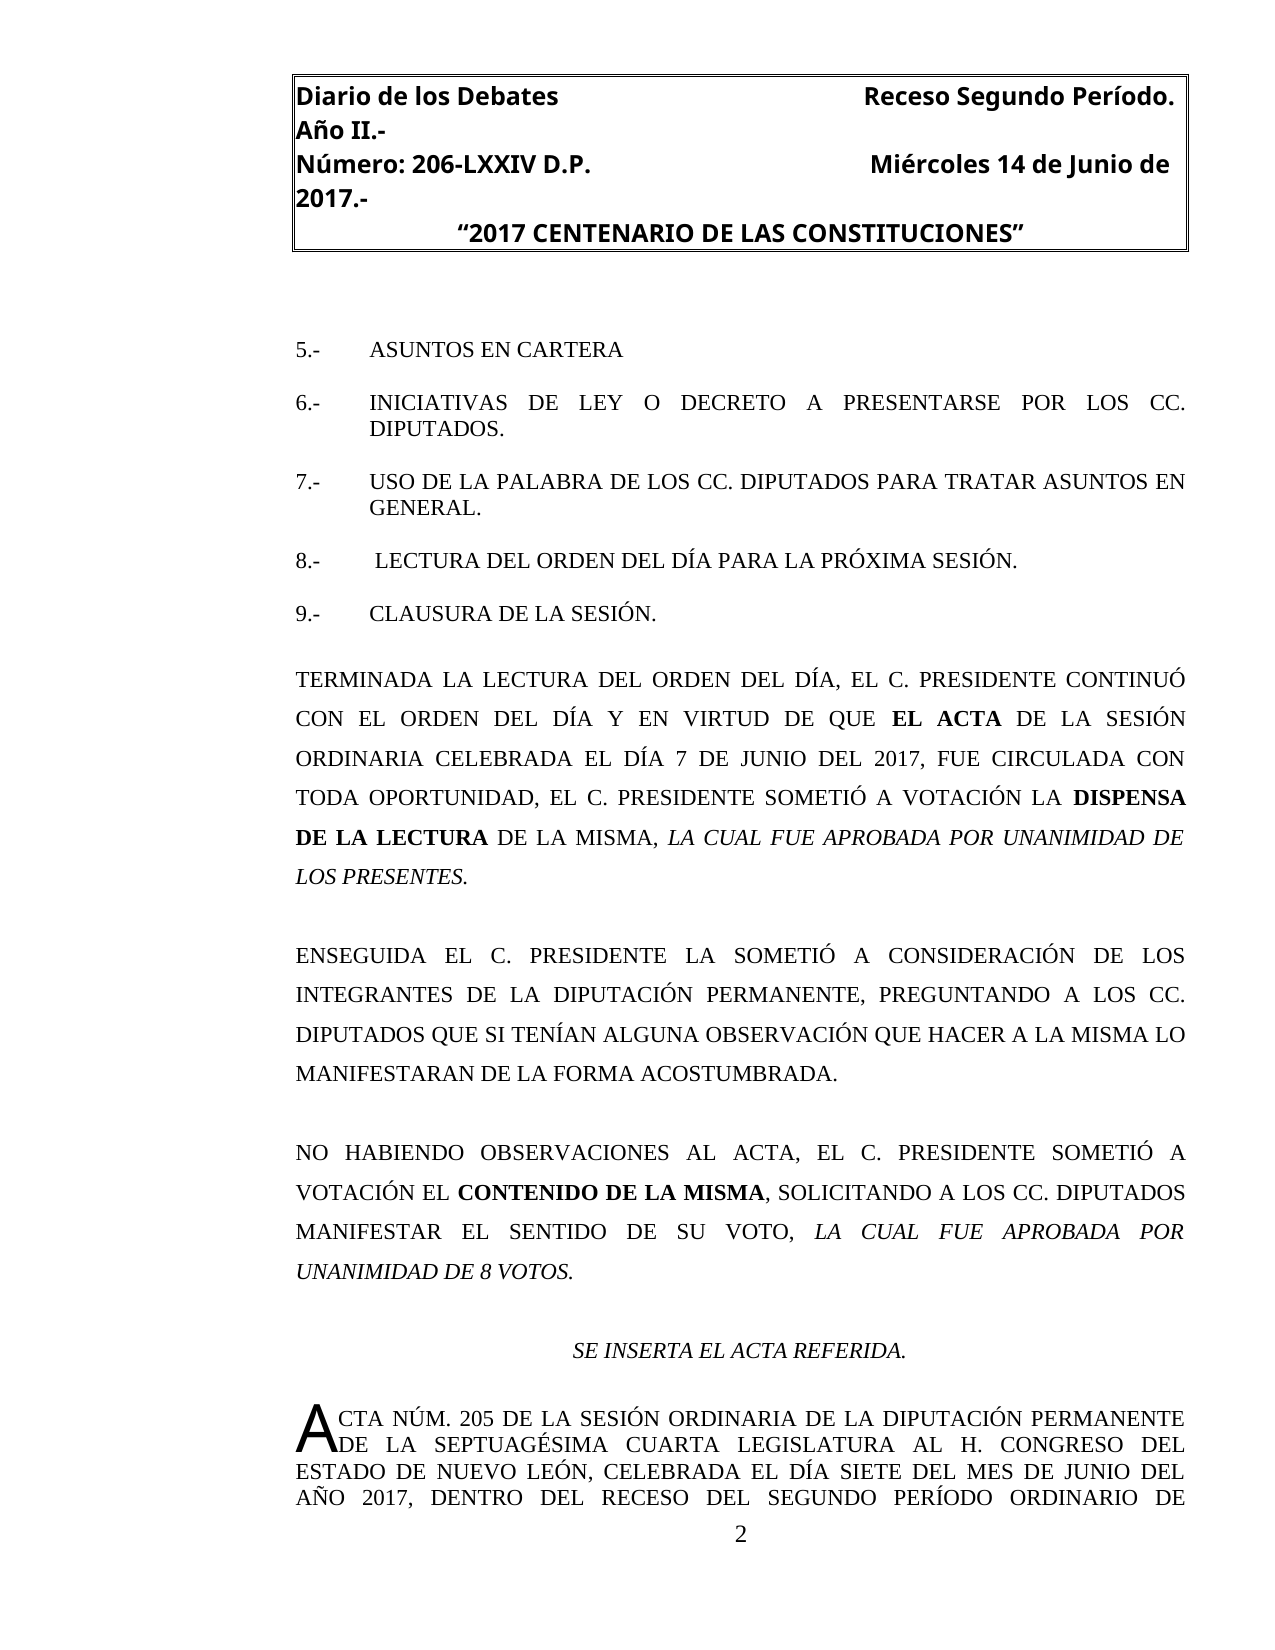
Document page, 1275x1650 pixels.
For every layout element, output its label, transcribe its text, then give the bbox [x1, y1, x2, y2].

text 5.- ASUNTOS EN CARTERA [295, 336, 1186, 363]
text 8.- LECTURA DEL ORDEN DEL DÍA PARA LA PRÓXIMA SESIÓN. [295, 547, 1186, 573]
text ENSEGUIDA EL C. PRESIDENTE LA SOMETIÓ A CONSIDERACIÓN DE LOS INTEGRANTES DE LA DIPUTACIÓN PERMANENTE, PREGUNTANDO A LOS CC. DIPUTADOS QUE SI TENÍAN ALGUNA OBSERVACIÓN QUE HACER A LA MISMA LO MANIFESTARAN DE LA FORMA ACOSTUMBRADA. [295, 942, 1186, 1087]
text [295, 1405, 1186, 1510]
text 7.- USO DE LA PALABRA DE LOS CC. DIPUTADOS PARA TRATAR ASUNTOS EN GENERAL. [295, 468, 1186, 521]
text 9.- CLAUSURA DE LA SESIÓN. [295, 600, 1186, 626]
text NO HABIENDO OBSERVACIONES AL ACTA, EL C. PRESIDENTE SOMETIÓ A VOTACIÓN EL CONTENIDO DE LA MISMA, SOLICITANDO A LOS CC. DIPUTADOS MANIFESTAR EL SENTIDO DE SU VOTO, LA CUAL FUE APROBADA POR UNANIMIDAD DE 8 VOTOS. [295, 1139, 1186, 1284]
text TERMINADA LA LECTURA DEL ORDEN DEL DÍA, EL C. PRESIDENTE CONTINUÓ CON EL ORDEN DEL DÍA Y EN VIRTUD DE QUE EL ACTA DE LA SESIÓN ORDINARIA CELEBRADA EL DÍA 7 DE JUNIO DEL 2017, FUE CIRCULADA CON TODA OPORTUNIDAD, EL C. PRESIDENTE SOMETIÓ A VOTACIÓN LA DISPENSA DE LA LECTURA DE LA MISMA, LA CUAL FUE APROBADA POR UNANIMIDAD DE LOS PRESENTES. [295, 666, 1186, 889]
text 6.- INICIATIVAS DE LEY O DECRETO A PRESENTARSE POR LOS CC. DIPUTADOS. [295, 389, 1186, 442]
text SE INSERTA EL ACTA REFERIDA. [295, 1337, 1186, 1363]
